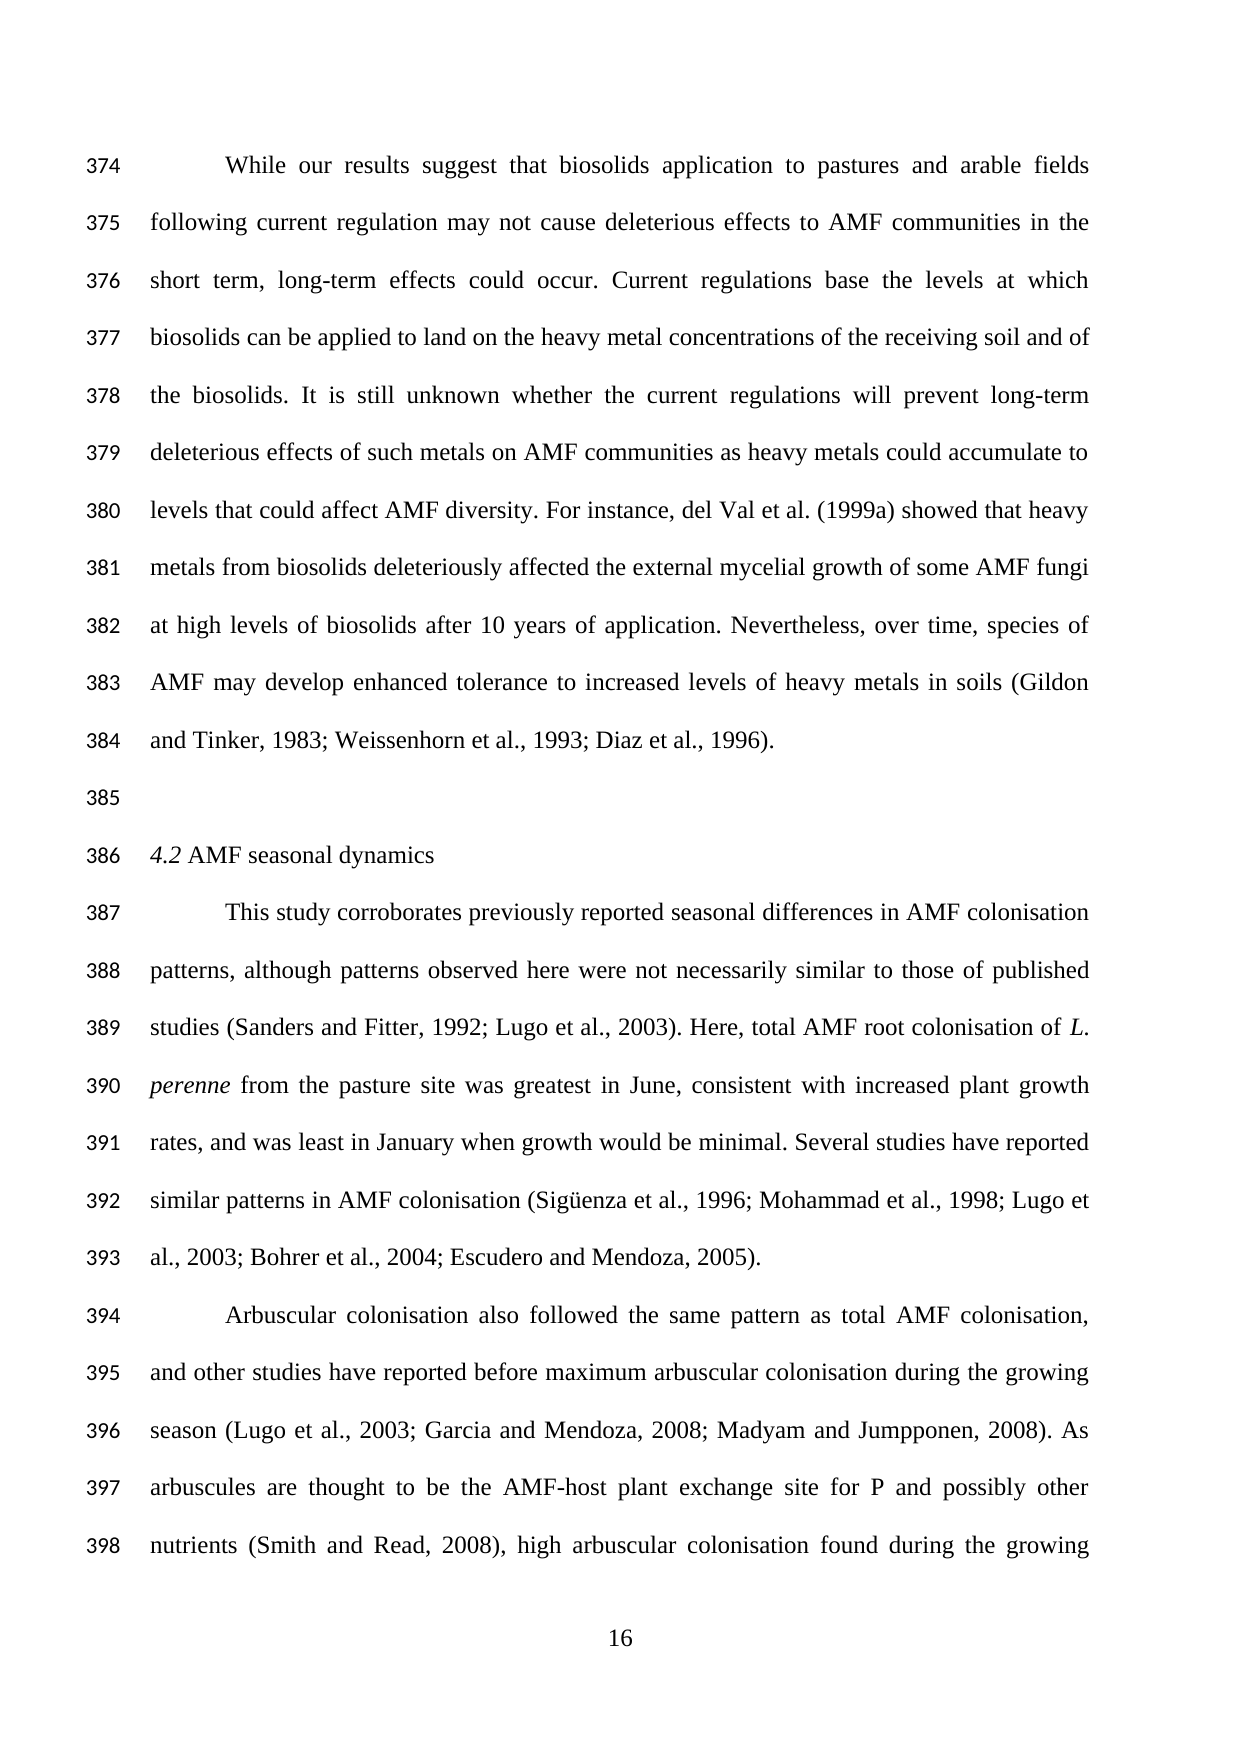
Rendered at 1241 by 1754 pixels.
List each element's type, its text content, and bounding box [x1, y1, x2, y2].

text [150, 1300, 1090, 1559]
text This study corroborates previously reported seasonal differences in AMF colonisation patterns, although patterns observed here were not necessarily similar to those of published studies (Sanders and Fitter, 1992; Lugo et al., 2003). Here, total AMF root colonisation of L. perenne from the pasture site was greatest in June, consistent with increased plant growth rates, and was least in January when growth would be minimal. Several studies have reported similar patterns in AMF colonisation (Sigüenza et al., 1996; Mohammad et al., 1998; Lugo et al., 2003; Bohrer et al., 2004; Escudero and Mendoza, 2005). [150, 897, 1090, 1271]
text 4.2 AMF seasonal dynamics [150, 840, 1090, 869]
text While our results suggest that biosolids application to pastures and arable fields following current regulation may not cause deleterious effects to AMF communities in the short term, long-term effects could occur. Current regulations base the levels at which biosolids can be applied to land on the heavy metal concentrations of the receiving soil and of the biosolids. It is still unknown whether the current regulations will prevent long-term deleterious effects of such metals on AMF communities as heavy metals could accumulate to levels that could affect AMF diversity. For instance, del Val et al. (1999a) showed that heavy metals from biosolids deleteriously affected the external mycelial growth of some AMF fungi at high levels of biosolids after 10 years of application. Nevertheless, over time, species of AMF may develop enhanced tolerance to increased levels of heavy metals in soils (Gildon and Tinker, 1983; Weissenhorn et al., 1993; Diaz et al., 1996). [150, 150, 1090, 754]
